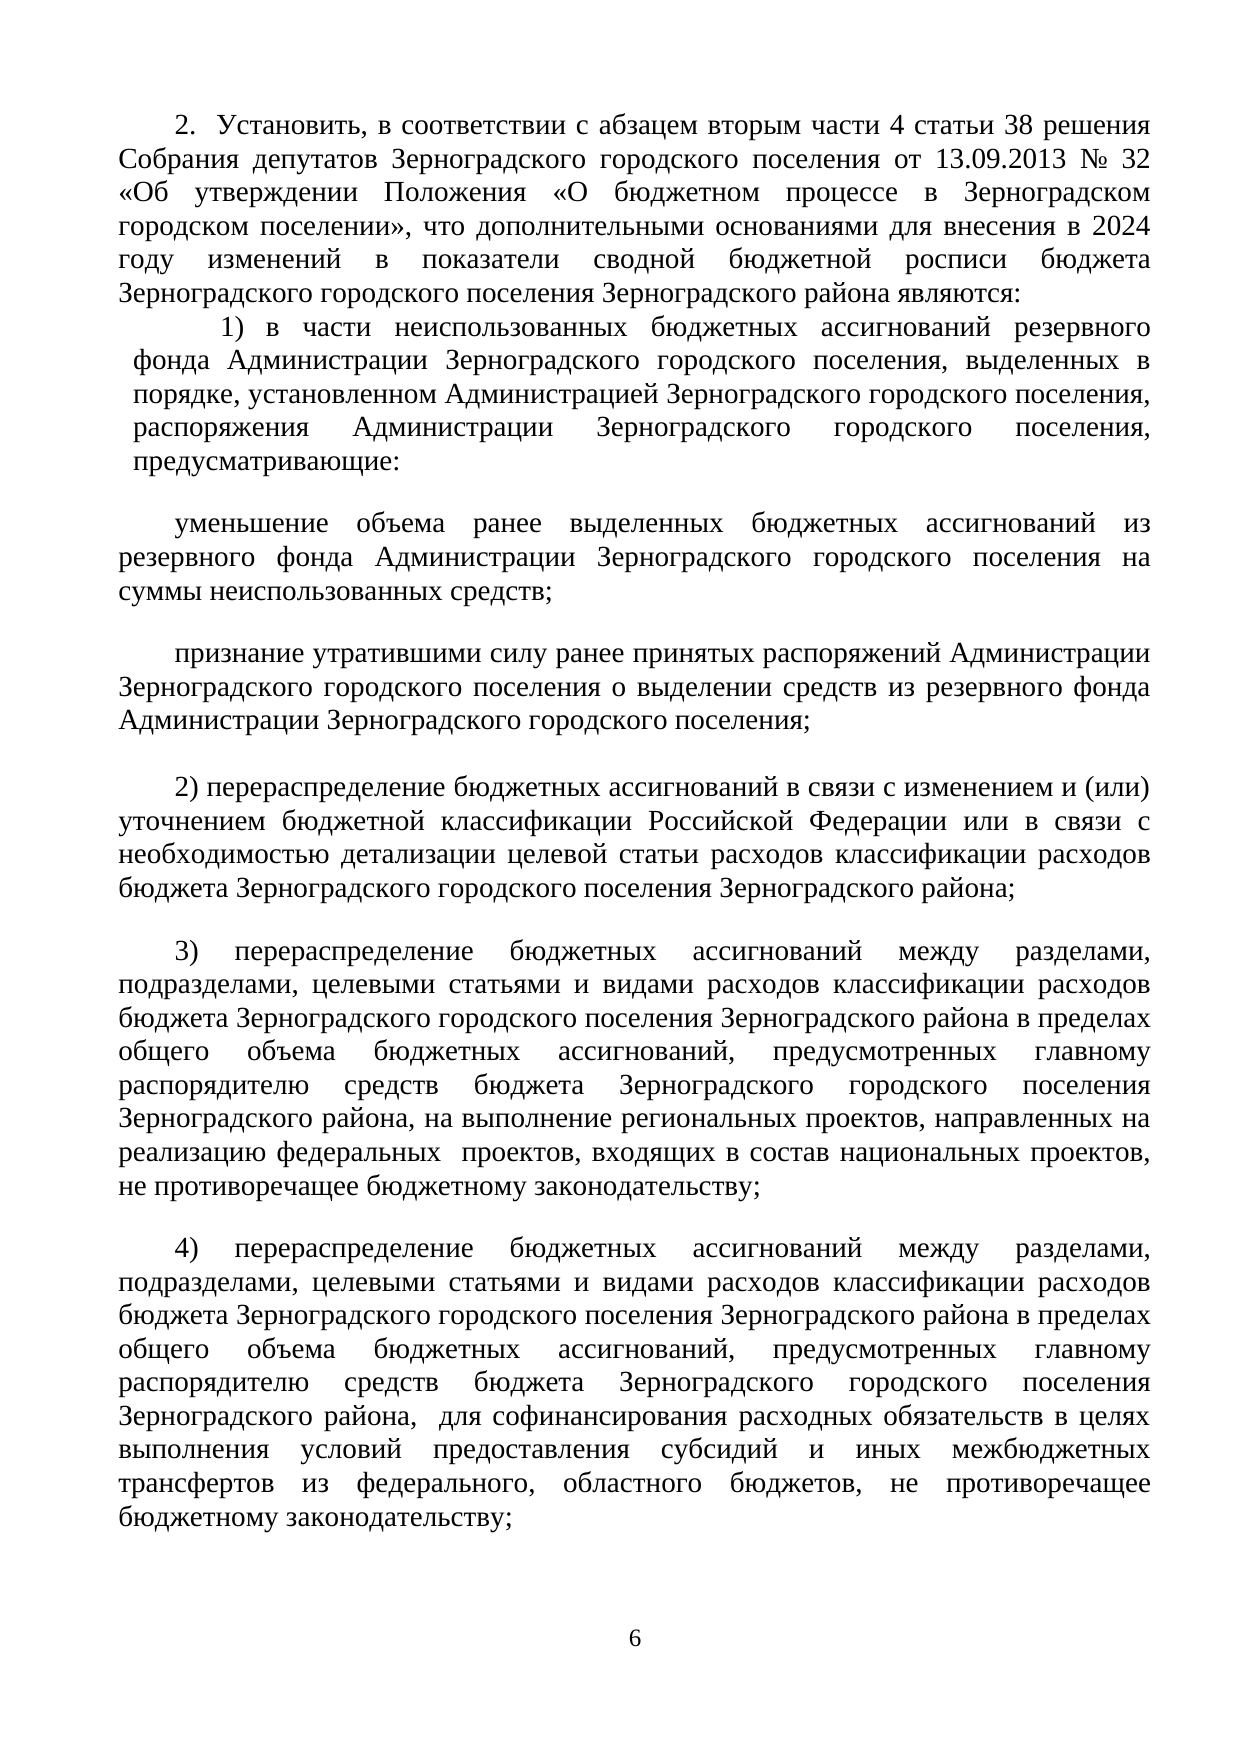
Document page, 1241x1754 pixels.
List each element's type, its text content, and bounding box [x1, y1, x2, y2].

text 2. Установить, в соответствии с абзацем вторым части 4 статьи 38 решения Собрания депутатов Зерноградского городского поселения от 13.09.2013 № 32 «Об утверждении Положения «О бюджетном процессе в Зерноградском городском поселении», что дополнительными основаниями для внесения в 2024 году изменений в показатели сводной бюджетной росписи бюджета Зерноградского городского поселения Зерноградского района являются: [118, 107, 1152, 309]
text 3) перераспределение бюджетных ассигнований между разделами, подразделами, целевыми статьями и видами расходов классификации расходов бюджета Зерноградского городского поселения Зерноградского района в пределах общего объема бюджетных ассигнований, предусмотренных главному распорядителю средств бюджета Зерноградского городского поселения Зерноградского района, на выполнение региональных проектов, направленных на реализацию федеральных проектов, входящих в состав национальных проектов, не противоречащее бюджетному законодательству; [118, 933, 1152, 1201]
list в части неиспользованных бюджетных ассигнований резервного фонда Администрации Зерноградского городского поселения, выделенных в порядке, установленном Администрацией Зерноградского городского поселения, распоряжения Администрации Зерноградского городского поселения, предусматривающие: [133, 309, 1152, 476]
text 2) перераспределение бюджетных ассигнований в связи с изменением и (или) уточнением бюджетной классификации Российской Федерации или в связи с необходимостью детализации целевой статьи расходов классификации расходов бюджета Зерноградского городского поселения Зерноградского района; [118, 769, 1152, 904]
text признание утратившими силу ранее принятых распоряжений Администрации Зерноградского городского поселения о выделении средств из резервного фонда Администрации Зерноградского городского поселения; [118, 635, 1152, 736]
text уменьшение объема ранее выделенных бюджетных ассигнований из резервного фонда Администрации Зерноградского городского поселения на суммы неиспользованных средств; [118, 506, 1152, 606]
text 4) перераспределение бюджетных ассигнований между разделами, подразделами, целевыми статьями и видами расходов классификации расходов бюджета Зерноградского городского поселения Зерноградского района в пределах общего объема бюджетных ассигнований, предусмотренных главному распорядителю средств бюджета Зерноградского городского поселения Зерноградского района, для софинансирования расходных обязательств в целях выполнения условий предоставления субсидий и иных межбюджетных трансфертов из федерального, областного бюджетов, не противоречащее бюджетному законодательству; [118, 1230, 1152, 1532]
